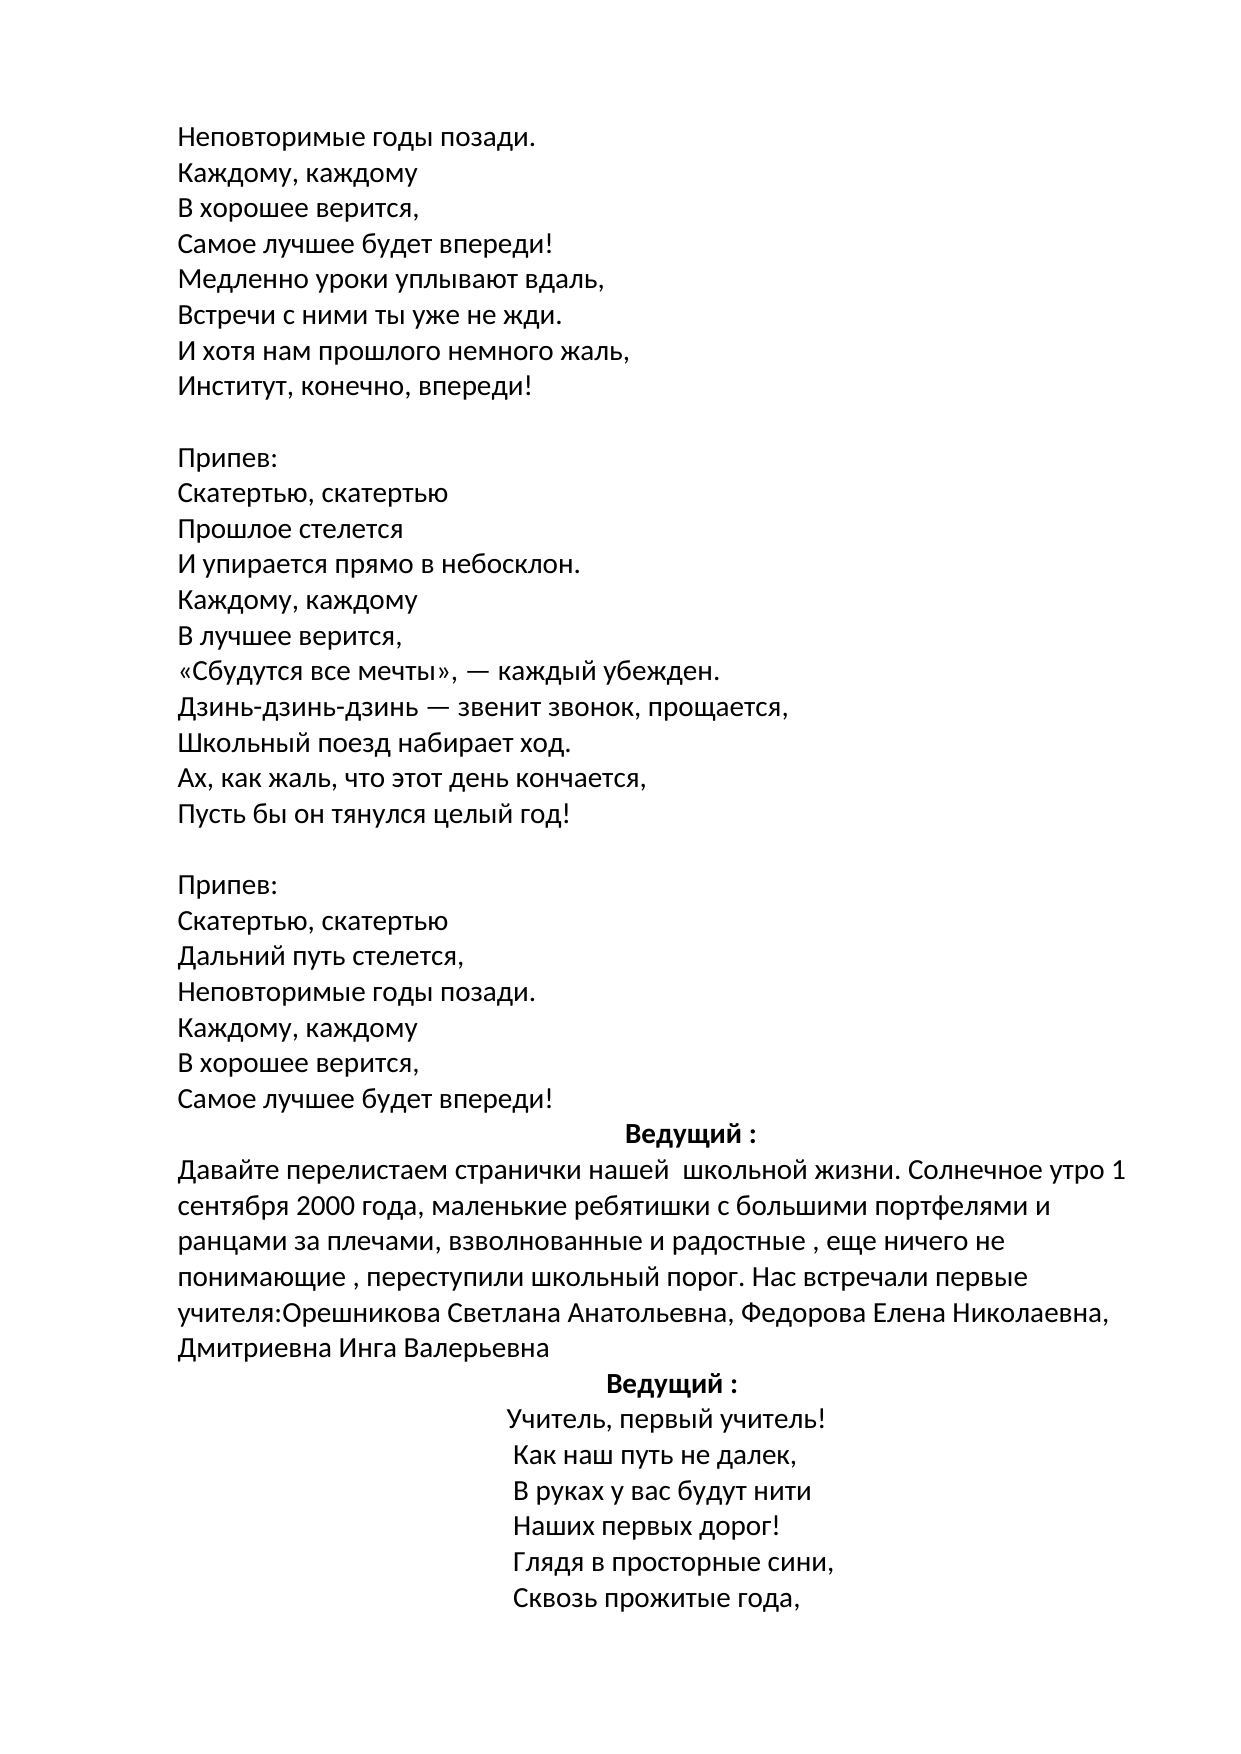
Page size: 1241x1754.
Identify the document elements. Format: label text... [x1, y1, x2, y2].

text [177, 118, 1152, 1116]
text Давайте перелистаем странички нашей школьной жизни. Солнечное утро 1 сентября 2000 года, маленькие ребятишки с большими портфелями и ранцами за плечами, взволнованные и радостные , еще ничего не понимающие , переступили школьный порог. Нас встречали первые учителя:Орешникова Светлана Анатольевна, Федорова Елена Николаевна, Дмитриевна Инга Валерьевна [177, 1151, 1152, 1365]
text Ведущий : [177, 1116, 1152, 1151]
text Наших первых дорог! [177, 1507, 1152, 1543]
text Сквозь прожитые года, [177, 1579, 1152, 1614]
text Как наш путь не далек, [177, 1436, 1152, 1472]
text Учитель, первый учитель! [177, 1401, 1152, 1436]
text Ведущий : [177, 1365, 1152, 1401]
text Глядя в просторные сини, [177, 1543, 1152, 1579]
text В руках у вас будут нити [177, 1472, 1152, 1507]
